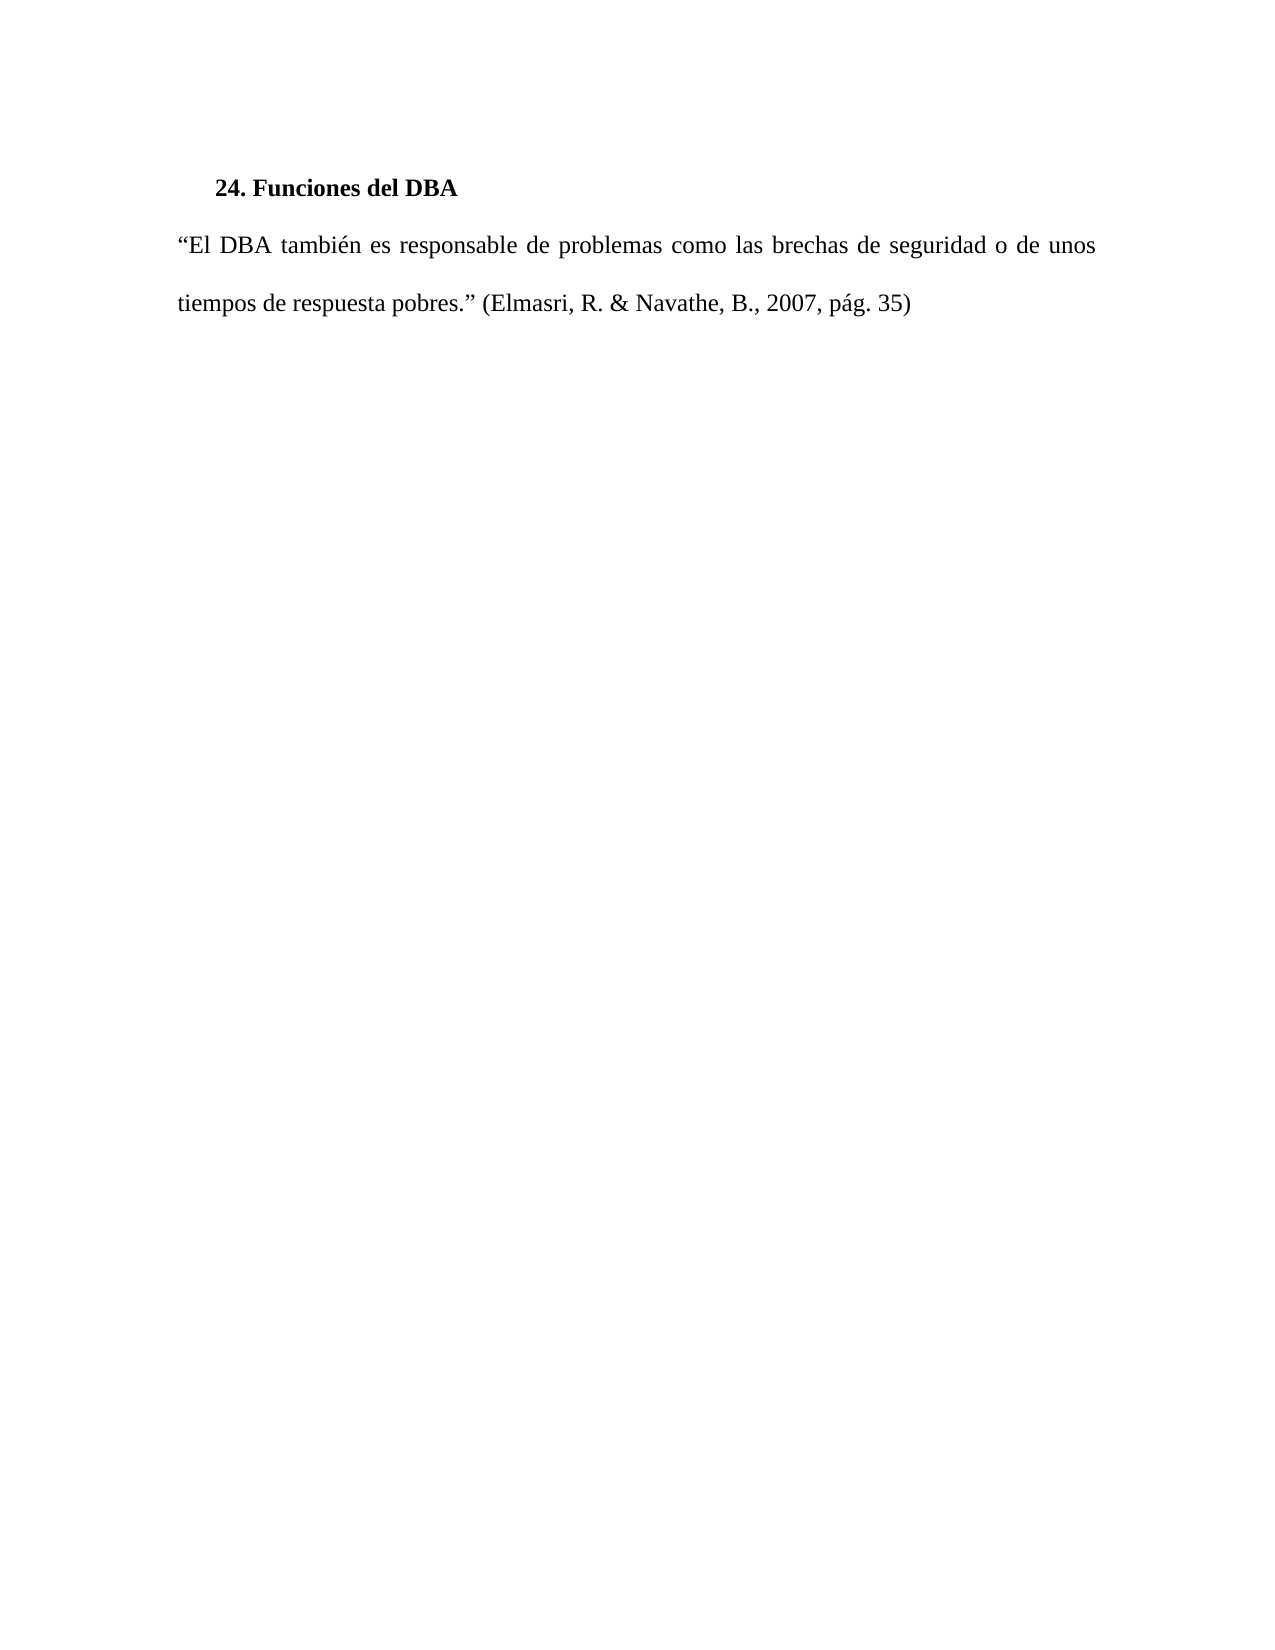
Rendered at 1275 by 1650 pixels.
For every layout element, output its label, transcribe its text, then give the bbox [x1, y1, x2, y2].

subtitle Funciones del DBA [215, 173, 1098, 201]
text “El DBA también es responsable de problemas como las brechas de seguridad o de unos tiempos de respuesta pobres.” [177, 230, 1098, 316]
